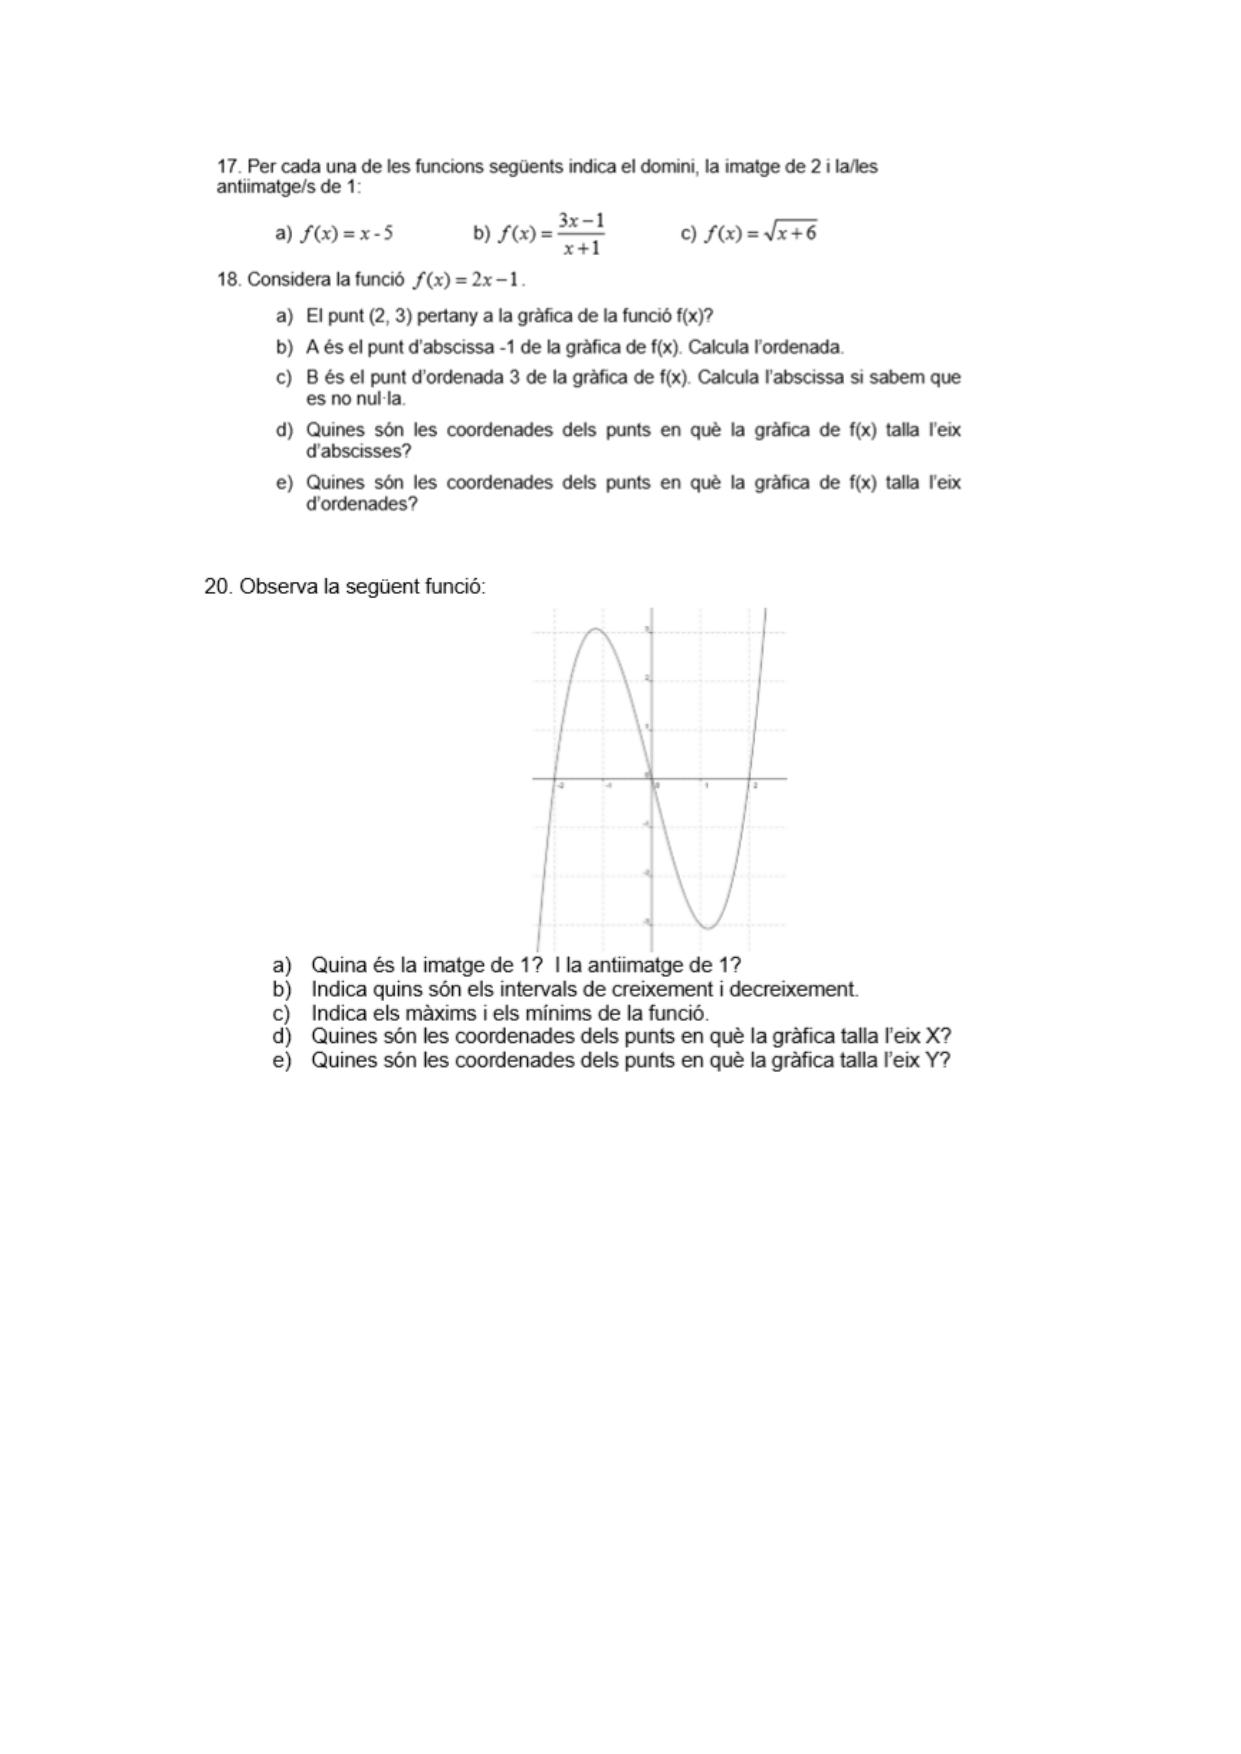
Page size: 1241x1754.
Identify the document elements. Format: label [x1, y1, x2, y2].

picture [177, 147, 1063, 540]
picture [177, 564, 1063, 1113]
